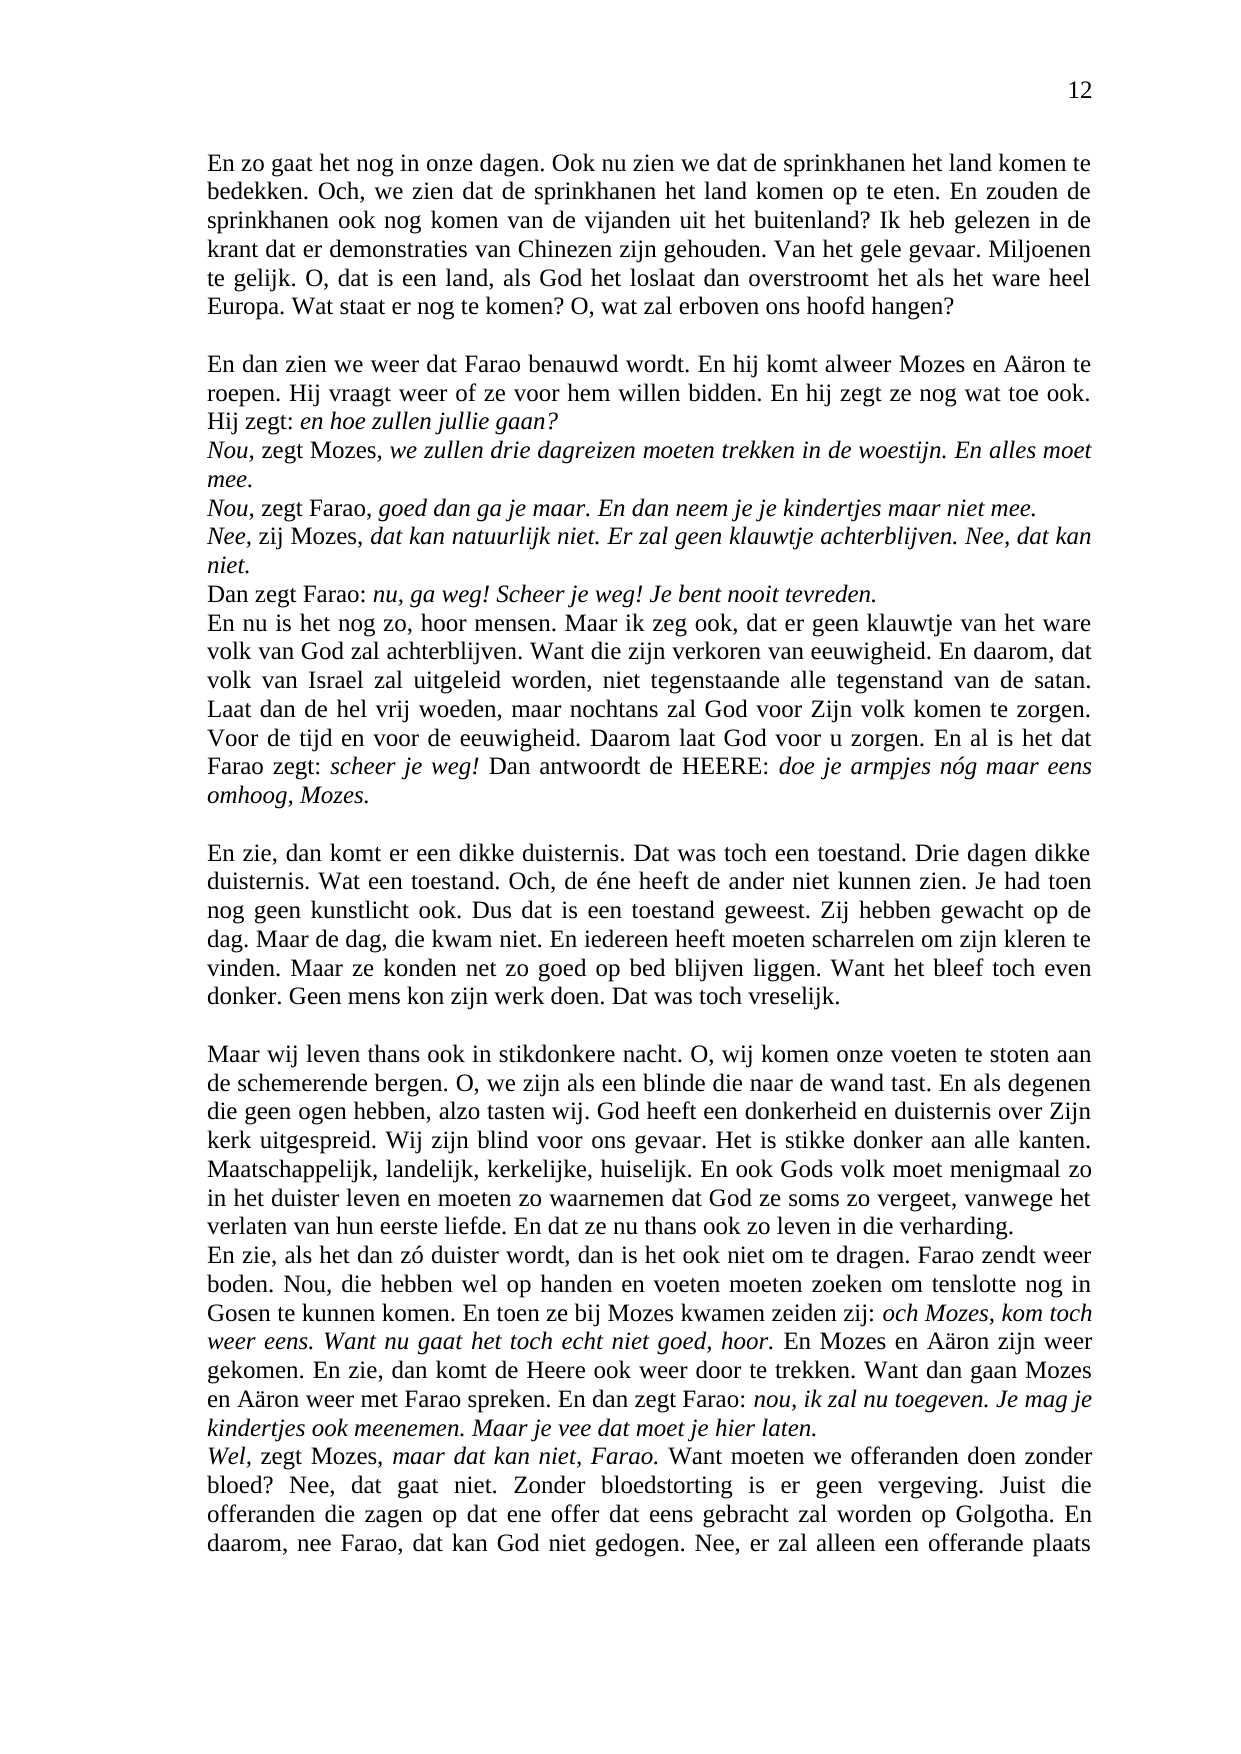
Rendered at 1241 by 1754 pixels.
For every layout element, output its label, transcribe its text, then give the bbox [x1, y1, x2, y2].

text En zie, dan komt er een dikke duisternis. Dat was toch een toestand. Drie dagen dikke duisternis. Wat een toestand. Och, de éne heeft de ander niet kunnen zien. Je had toen nog geen kunstlicht ook. Dus dat is een toestand geweest. Zij hebben gewacht op de dag. Maar de dag, die kwam niet. En iedereen heeft moeten scharrelen om zijn kleren te vinden. Maar ze konden net zo goed op bed blijven liggen. Want het bleef toch even donker. Geen mens kon zijn werk doen. Dat was toch vreselijk. [207, 838, 1092, 1010]
text En zie, als het dan zó duister wordt, dan is het ook niet om te dragen. Farao zendt weer boden. Nou, die hebben wel op handen en voeten moeten zoeken om tenslotte nog in Gosen te kunnen komen. En toen ze bij Mozes kwamen zeiden zij: och Mozes, kom toch weer eens. Want nu gaat het toch echt niet goed, hoor. En Mozes en Aäron zijn weer gekomen. En zie, dan komt de Heere ook weer door te trekken. Want dan gaan Mozes en Aäron weer met Farao spreken. En dan zegt Farao: nou, ik zal nu toegeven. Je mag je kindertjes ook meenemen. Maar je vee dat moet je hier laten. [207, 1240, 1092, 1441]
text En zo gaat het nog in onze dagen. Ook nu zien we dat de sprinkhanen het land komen te bedekken. Och, we zien dat de sprinkhanen het land komen op te eten. En zouden de sprinkhanen ook nog komen van de vijanden uit het buitenland? Ik heb gelezen in de krant dat er demonstraties van Chinezen zijn gehouden. Van het gele gevaar. Miljoenen te gelijk. O, dat is een land, als God het loslaat dan overstroomt het als het ware heel Europa. Wat staat er nog te komen? O, wat zal erboven ons hoofd hangen? [207, 148, 1092, 320]
text Maar wij leven thans ook in stikdonkere nacht. O, wij komen onze voeten te stoten aan de schemerende bergen. O, we zijn als een blinde die naar de wand tast. En als degenen die geen ogen hebben, alzo tasten wij. God heeft een donkerheid en duisternis over Zijn kerk uitgespreid. Wij zijn blind voor ons gevaar. Het is stikke donker aan alle kanten. Maatschappelijk, landelijk, kerkelijke, huiselijk. En ook Gods volk moet menigmaal zo in het duister leven en moeten zo waarnemen dat God ze soms zo vergeet, vanwege het verlaten van hun eerste liefde. En dat ze nu thans ook zo leven in die verharding. [207, 1039, 1092, 1240]
text Nou, zegt Mozes, we zullen drie dagreizen moeten trekken in de woestijn. En alles moet mee. [207, 435, 1092, 493]
text En dan zien we weer dat Farao benauwd wordt. En hij komt alweer Mozes en Aäron te roepen. Hij vraagt weer of ze voor hem willen bidden. En hij zegt ze nog wat toe ook. Hij zegt: en hoe zullen jullie gaan? [207, 349, 1092, 435]
text Dan zegt Farao: nu, ga weg! Scheer je weg! Je bent nooit tevreden. [207, 579, 1092, 608]
text En nu is het nog zo, hoor mensen. Maar ik zeg ook, dat er geen klauwtje van het ware volk van God zal achterblijven. Want die zijn verkoren van eeuwigheid. En daarom, dat volk van Israel zal uitgeleid worden, niet tegenstaande alle tegenstand van de satan. Laat dan de hel vrij woeden, maar nochtans zal God voor Zijn volk komen te zorgen. Voor de tijd en voor de eeuwigheid. Daarom laat God voor u zorgen. En al is het dat Farao zegt: scheer je weg! Dan antwoordt de HEERE: doe je armpjes nóg maar eens omhoog, Mozes. [207, 608, 1092, 809]
text Nee, zij Mozes, dat kan natuurlijk niet. Er zal geen klauwtje achterblijven. Nee, dat kan niet. [207, 521, 1092, 579]
text Nou, zegt Farao, goed dan ga je maar. En dan neem je je kindertjes maar niet mee. [207, 493, 1092, 521]
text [207, 1441, 1092, 1556]
